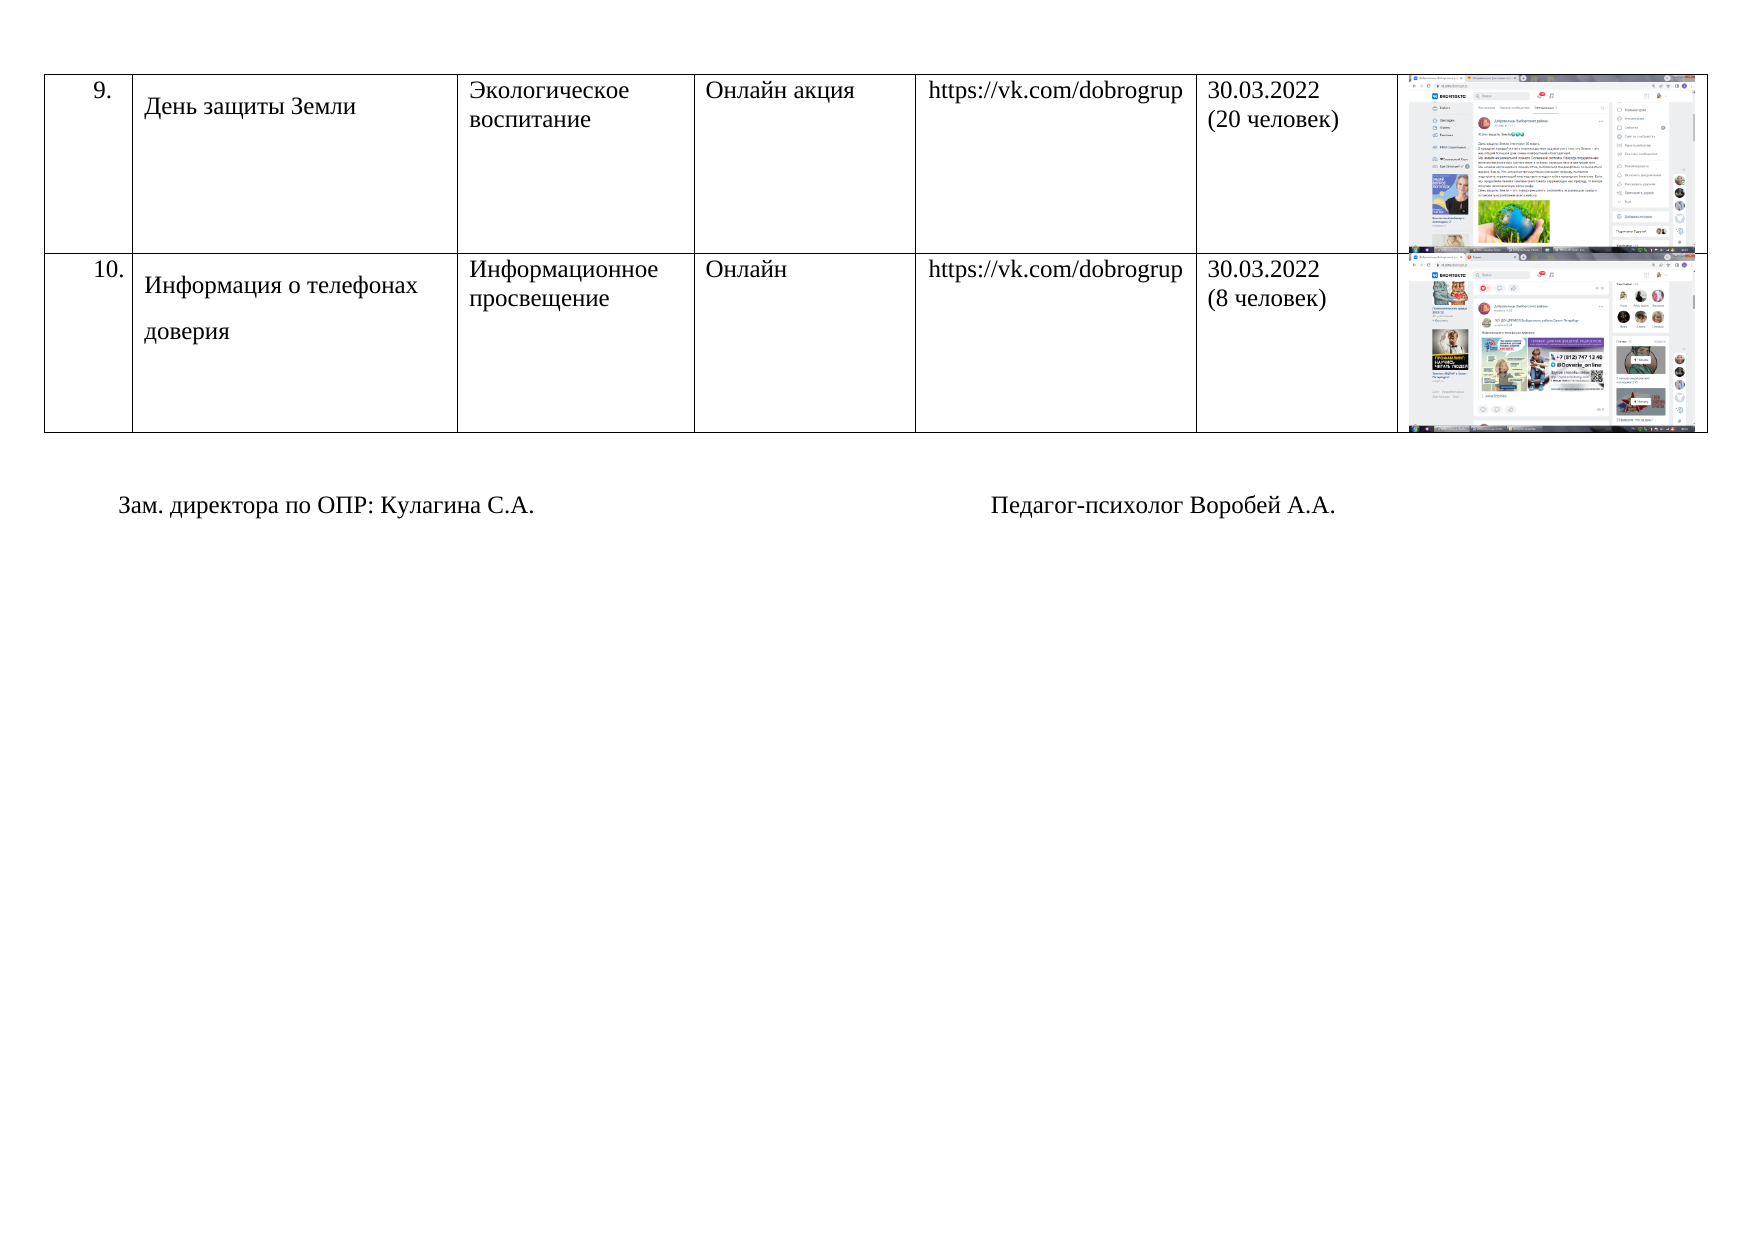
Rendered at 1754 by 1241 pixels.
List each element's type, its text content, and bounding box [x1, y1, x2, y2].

table_cell https://vk.com/dobrogrup [916, 254, 1196, 432]
text Зам. директора по ОПР: Кулагина С.А. Педагог-психолог Воробей А.А. [118, 490, 1636, 519]
table_cell Онлайн акция [695, 75, 915, 253]
table_cell 30.03.2022 (8 человек) [1197, 254, 1397, 432]
table_cell Информационное просвещение [458, 254, 694, 432]
picture [1409, 75, 1695, 432]
table_cell [1398, 75, 1409, 253]
table_cell [1695, 254, 1707, 432]
table_cell Информация о телефонах доверия [133, 254, 457, 432]
table_cell [45, 75, 132, 253]
table_cell Экологическое воспитание [458, 75, 694, 253]
table_cell [1695, 75, 1707, 253]
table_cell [916, 75, 1196, 253]
table_cell День защиты Земли [133, 75, 457, 253]
table_cell Онлайн [695, 254, 915, 432]
table_cell 30.03.2022 (20 человек) [1197, 75, 1397, 253]
table_cell [45, 254, 132, 432]
table_cell [1398, 254, 1409, 432]
